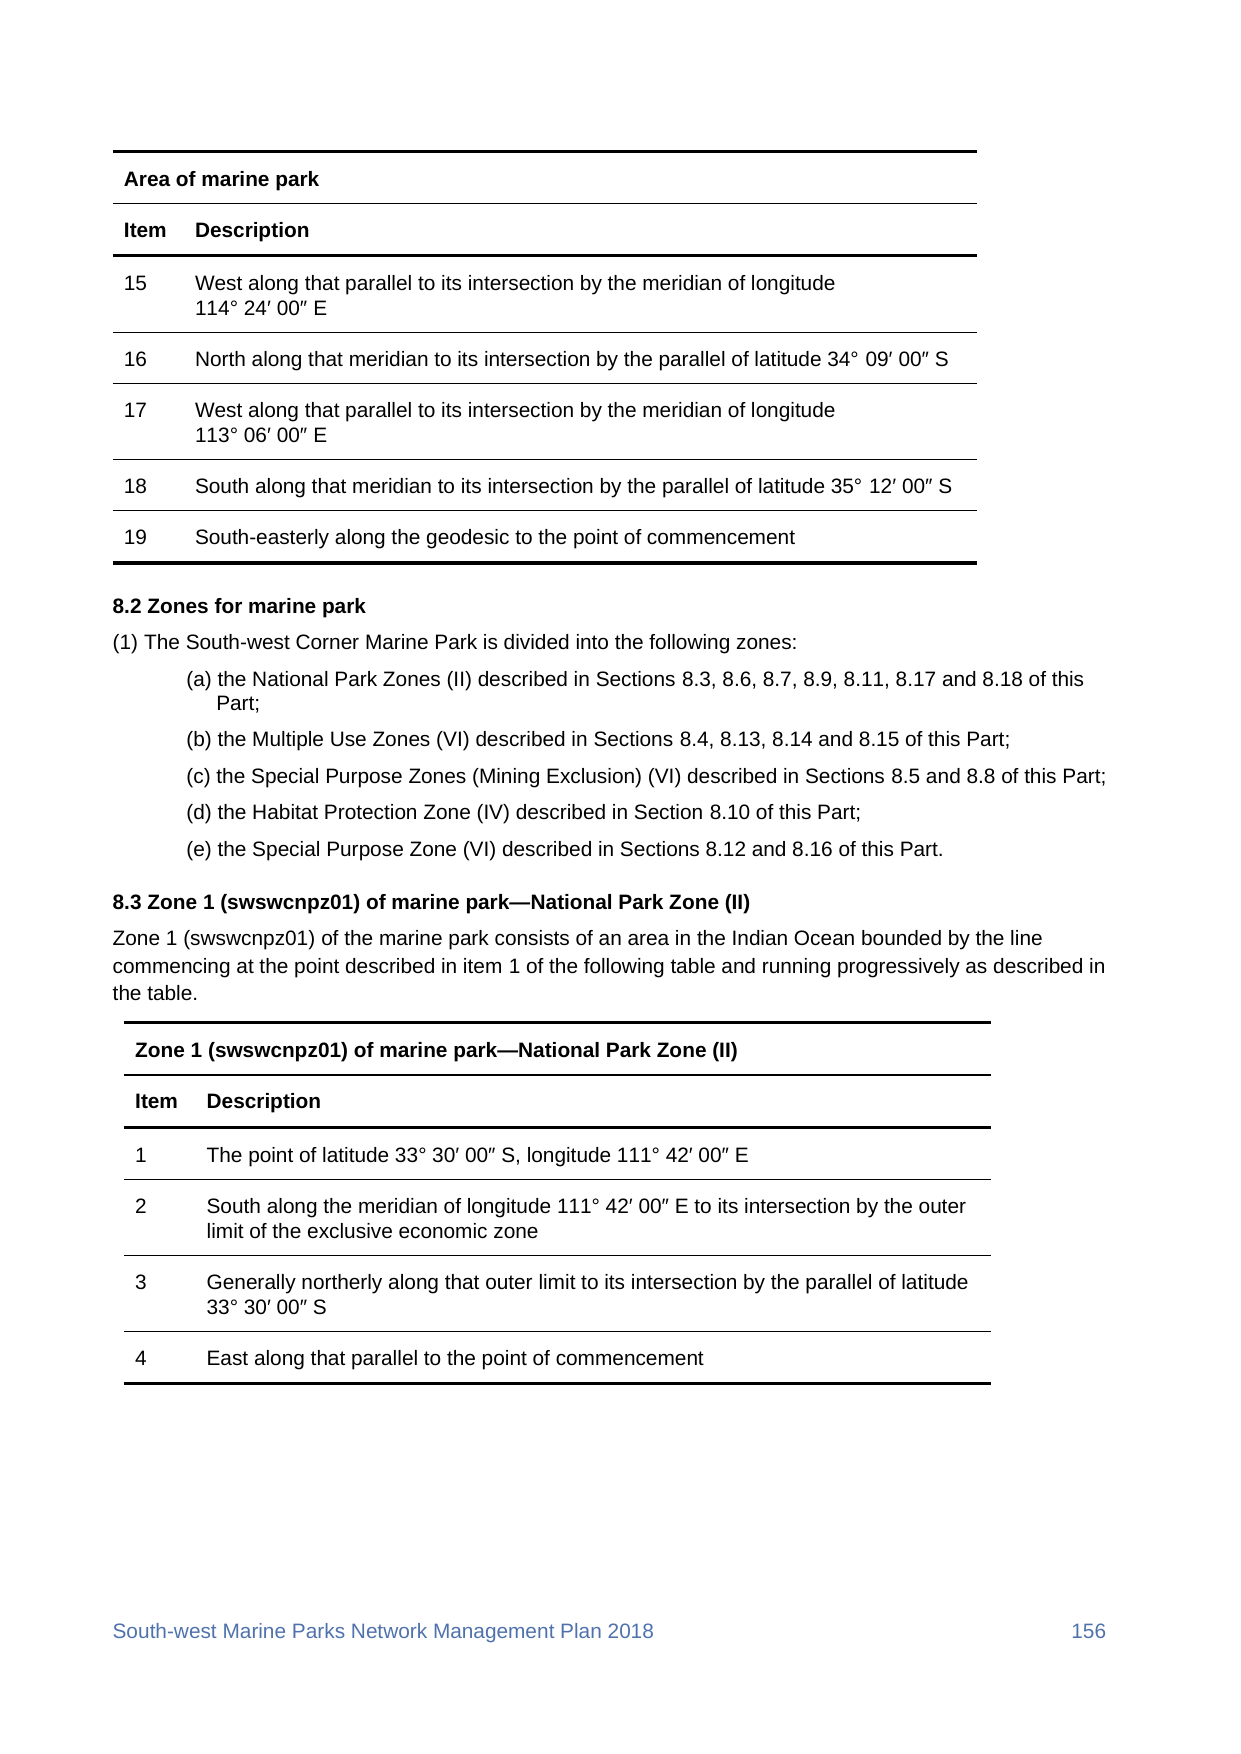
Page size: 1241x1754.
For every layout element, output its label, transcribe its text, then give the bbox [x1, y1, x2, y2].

table_cell 1 [124, 1129, 195, 1179]
text 8.3 Zone 1 (swswcnpz01) of marine park—National Park Zone (II) [112, 889, 1128, 913]
table_cell Description [195, 1076, 991, 1126]
table_cell 4 [124, 1332, 195, 1382]
table_cell Description [184, 204, 977, 254]
table_cell Generally northerly along that outer limit to its intersection by the parallel of latitude 33° 30′ 00″ S [195, 1256, 991, 1331]
table_cell 15 [113, 257, 183, 332]
text Zone 1 (swswcnpz01) of the marine park consists of an area in the Indian Ocean bounded by the line commencing at the point described in item 1 of the following table and running progressively as described in the table. [112, 926, 1128, 1005]
text (1) The South-west Corner Marine Park is divided into the following zones: [112, 630, 1128, 654]
text (b) the Multiple Use Zones (VI) described in Sections 8.4, 8.13, 8.14 and 8.15 of this Part; [186, 727, 1128, 751]
table_cell 19 [113, 511, 183, 561]
table_cell North along that meridian to its intersection by the parallel of latitude 34° 09′ 00″ S [184, 333, 977, 383]
table_cell West along that parallel to its intersection by the meridian of longitude 114° 24′ 00″ E [184, 257, 977, 332]
table_cell South along the meridian of longitude 111° 42′ 00″ E to its intersection by the outer limit of the exclusive economic zone [195, 1180, 991, 1255]
table_cell Item [113, 204, 183, 254]
table_cell 16 [113, 333, 183, 383]
table_cell South-easterly along the geodesic to the point of commencement [184, 511, 977, 561]
text (a) the National Park Zones (II) described in Sections 8.3, 8.6, 8.7, 8.9, 8.11, 8.17 and 8.18 of this Part; [186, 667, 1128, 714]
table_cell East along that parallel to the point of commencement [195, 1332, 991, 1382]
table_cell 18 [113, 460, 183, 510]
text (d) the Habitat Protection Zone (IV) described in Section 8.10 of this Part; [186, 800, 1128, 824]
table_header Area of marine park [113, 153, 977, 203]
table_header Zone 1 (swswcnpz01) of marine park—National Park Zone (II) [124, 1024, 991, 1074]
table_cell 17 [113, 384, 183, 459]
table_cell Item [124, 1076, 195, 1126]
text (e) the Special Purpose Zone (VI) described in Sections 8.12 and 8.16 of this Part. [186, 836, 1128, 860]
table_cell 3 [124, 1256, 195, 1331]
table_cell 2 [124, 1180, 195, 1255]
table_cell South along that meridian to its intersection by the parallel of latitude 35° 12′ 00″ S [184, 460, 977, 510]
table_cell The point of latitude 33° 30′ 00″ S, longitude 111° 42′ 00″ E [195, 1129, 991, 1179]
text (c) the Special Purpose Zones (Mining Exclusion) (VI) described in Sections 8.5 and 8.8 of this Part; [186, 763, 1128, 787]
text 8.2 Zones for marine park [112, 594, 1128, 618]
table_cell West along that parallel to its intersection by the meridian of longitude 113° 06′ 00″ E [184, 384, 977, 459]
